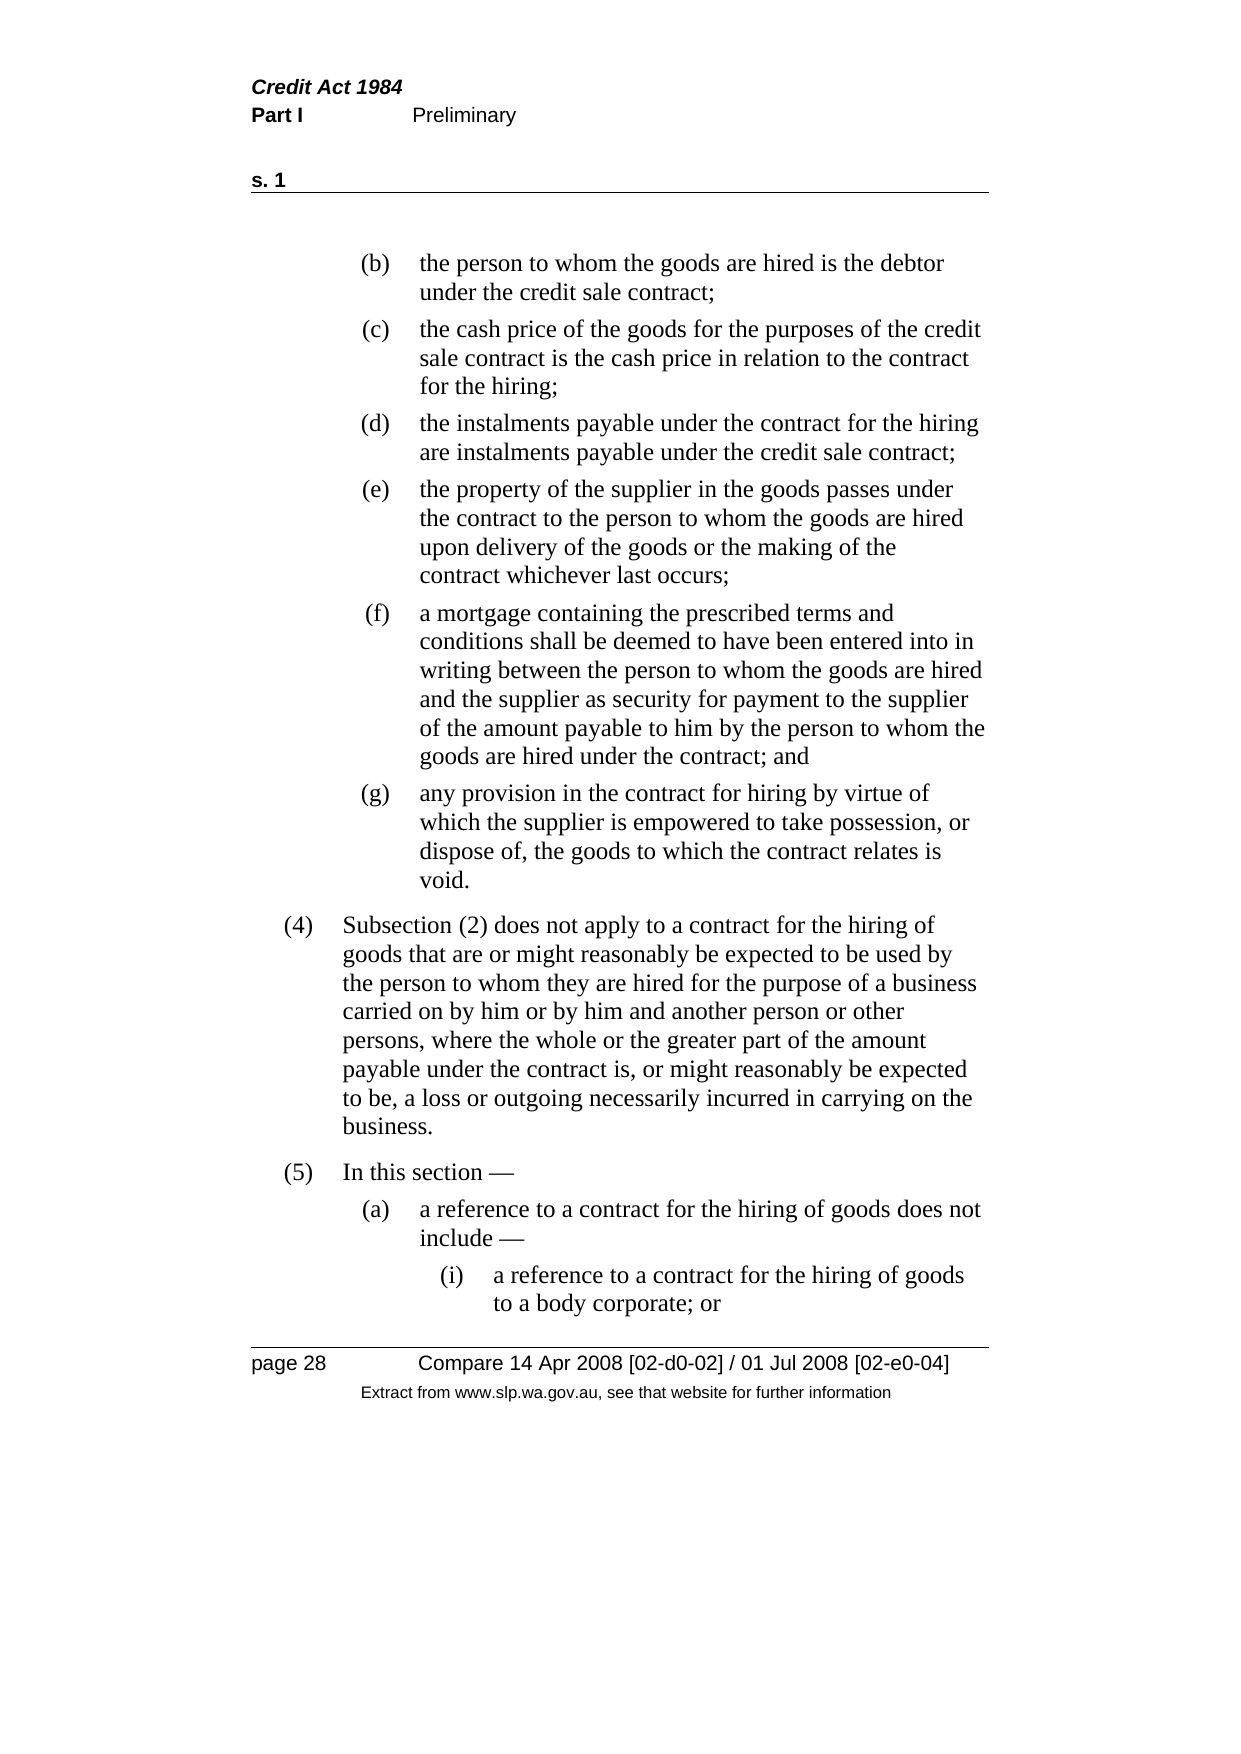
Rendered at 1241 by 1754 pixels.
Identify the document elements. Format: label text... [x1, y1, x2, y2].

text (5) In this section — [251, 1157, 989, 1186]
text (e) the property of the supplier in the goods passes under the contract to the person to whom the goods are hired upon delivery of the goods or the making of the contract whichever last occurs; [251, 474, 989, 589]
text (a) a reference to a contract for the hiring of goods does not include — [251, 1194, 989, 1251]
text (b) the person to whom the goods are hired is the debtor under the credit sale contract; [251, 248, 989, 306]
text (i) a reference to a contract for the hiring of goods to a body corporate; or [251, 1260, 989, 1317]
text (g) any provision in the contract for hiring by virtue of which the supplier is empowered to take possession, or dispose of, the goods to which the contract relates is void. [251, 778, 989, 893]
text (4) Subsection (2) does not apply to a contract for the hiring of goods that are or might reasonably be expected to be used by the person to whom they are hired for the purpose of a business carried on by him or by him and another person or other persons, where the whole or the greater part of the amount payable under the contract is, or might reasonably be expected to be, a loss or outgoing necessarily incurred in carrying on the business. [251, 910, 989, 1140]
text (d) the instalments payable under the contract for the hiring are instalments payable under the credit sale contract; [251, 408, 989, 466]
text (c) the cash price of the goods for the purposes of the credit sale contract is the cash price in relation to the contract for the hiring; [251, 314, 989, 400]
text (f) a mortgage containing the prescribed terms and conditions shall be deemed to have been entered into in writing between the person to whom the goods are hired and the supplier as security for payment to the supplier of the amount payable to him by the person to whom the goods are hired under the contract; and [251, 598, 989, 770]
